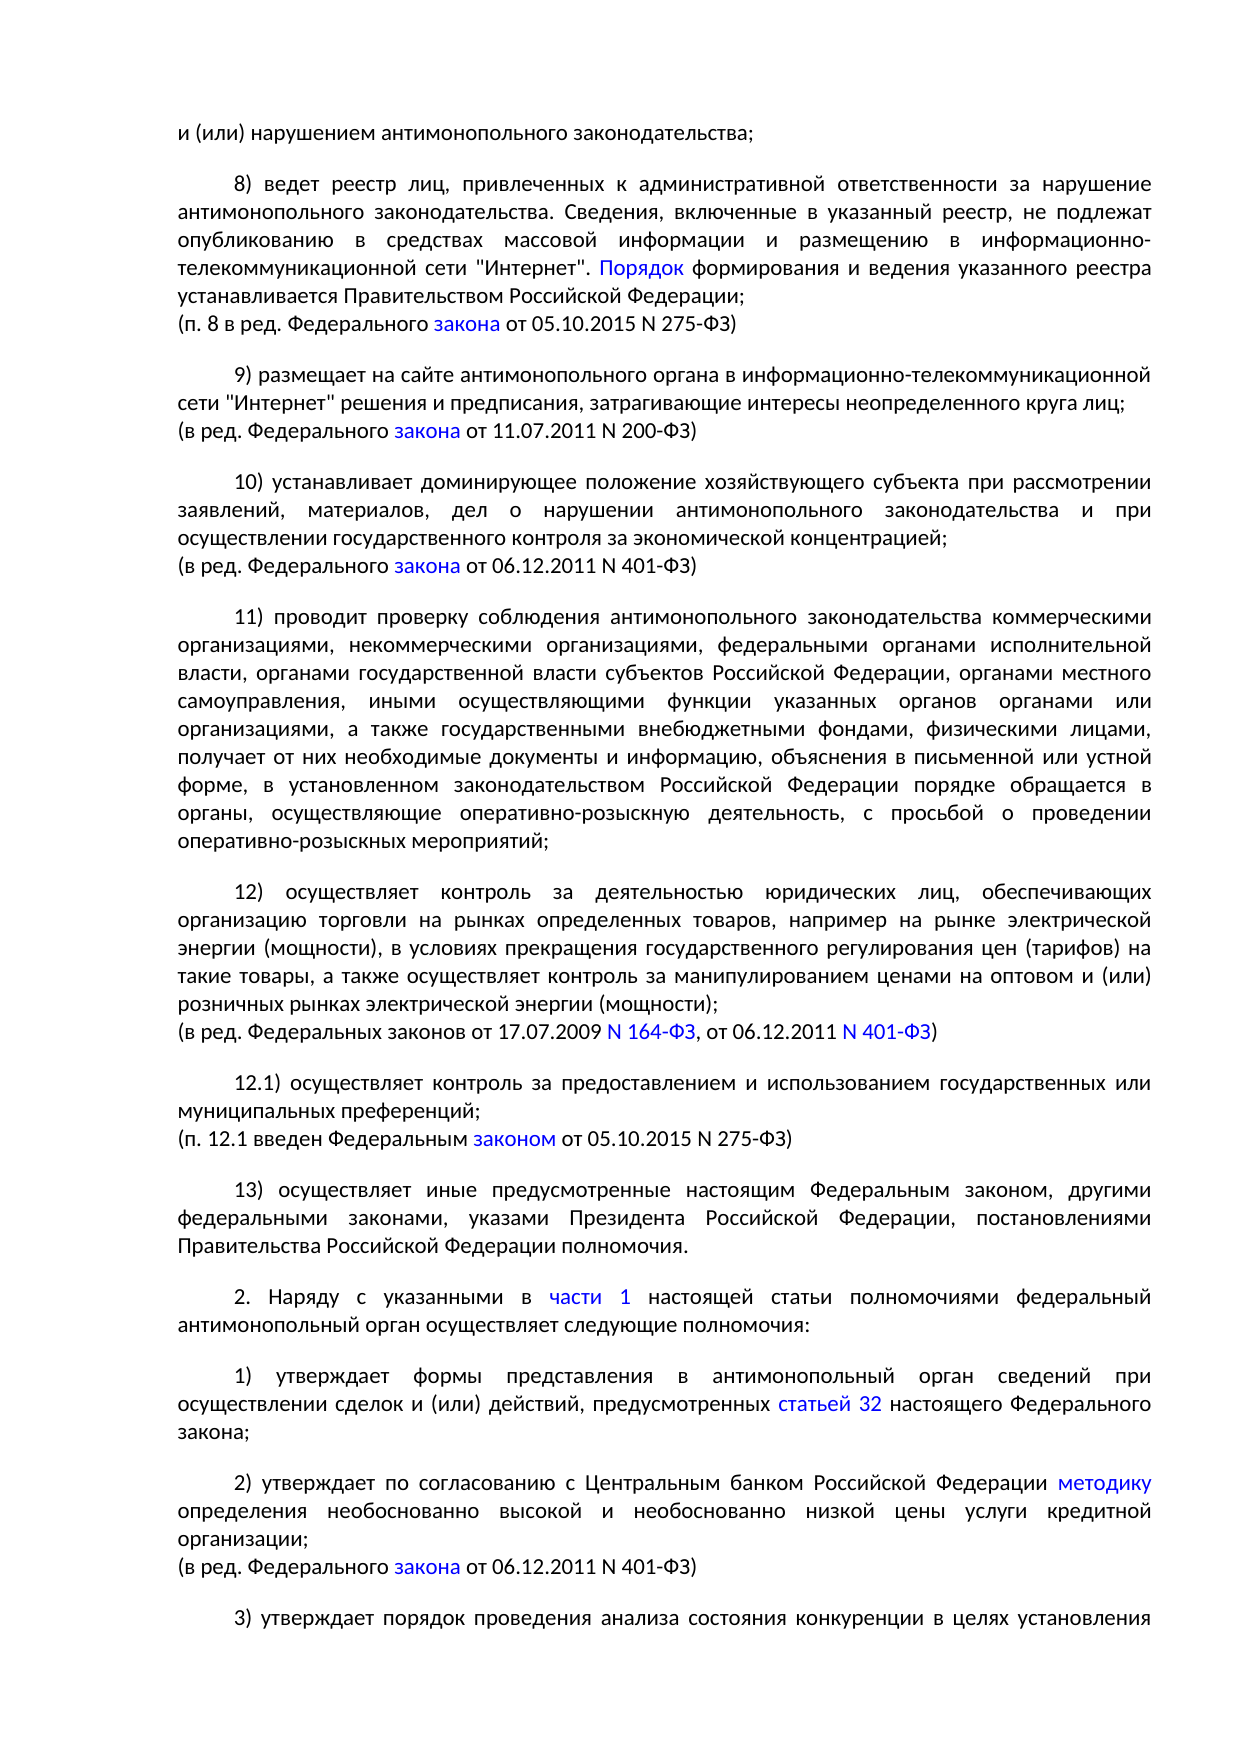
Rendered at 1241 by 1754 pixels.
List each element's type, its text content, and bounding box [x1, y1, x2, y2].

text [177, 118, 1152, 146]
text 2) утверждает по согласованию с Центральным банком Российской Федерации методику определения необоснованно высокой и необоснованно низкой цены услуги кредитной организации; [177, 1468, 1152, 1552]
text 13) осуществляет иные предусмотренные настоящим Федеральным законом, другими федеральными законами, указами Президента Российской Федерации, постановлениями Правительства Российской Федерации полномочия. [177, 1175, 1152, 1259]
text 10) устанавливает доминирующее положение хозяйствующего субъекта при рассмотрении заявлений, материалов, дел о нарушении антимонопольного законодательства и при осуществлении государственного контроля за экономической концентрацией; [177, 467, 1152, 551]
text 8) ведет реестр лиц, привлеченных к административной ответственности за нарушение антимонопольного законодательства. Сведения, включенные в указанный реестр, не подлежат опубликованию в средствах массовой информации и размещению в информационно-телекоммуникационной сети "Интернет". Порядок формирования и ведения указанного реестра устанавливается Правительством Российской Федерации; [177, 169, 1152, 309]
text 12) осуществляет контроль за деятельностью юридических лиц, обеспечивающих организацию торговли на рынках определенных товаров, например на рынке электрической энергии (мощности), в условиях прекращения государственного регулирования цен (тарифов) на такие товары, а также осуществляет контроль за манипулированием ценами на оптовом и (или) розничных рынках электрической энергии (мощности); [177, 877, 1152, 1017]
text (в ред. Федерального закона от 06.12.2011 N 401-ФЗ) [177, 1552, 1152, 1580]
text (в ред. Федеральных законов от 17.07.2009 N 164-ФЗ, от 06.12.2011 N 401-ФЗ) [177, 1017, 1152, 1045]
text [177, 1603, 1152, 1631]
text 9) размещает на сайте антимонопольного органа в информационно-телекоммуникационной сети "Интернет" решения и предписания, затрагивающие интересы неопределенного круга лиц; [177, 360, 1152, 416]
text (п. 12.1 введен Федеральным законом от 05.10.2015 N 275-ФЗ) [177, 1124, 1152, 1152]
text 11) проводит проверку соблюдения антимонопольного законодательства коммерческими организациями, некоммерческими организациями, федеральными органами исполнительной власти, органами государственной власти субъектов Российской Федерации, органами местного самоуправления, иными осуществляющими функции указанных органов органами или организациями, а также государственными внебюджетными фондами, физическими лицами, получает от них необходимые документы и информацию, объяснения в письменной или устной форме, в установленном законодательством Российской Федерации порядке обращается в органы, осуществляющие оперативно-розыскную деятельность, с просьбой о проведении оперативно-розыскных мероприятий; [177, 602, 1152, 854]
text (в ред. Федерального закона от 11.07.2011 N 200-ФЗ) [177, 416, 1152, 444]
text (в ред. Федерального закона от 06.12.2011 N 401-ФЗ) [177, 551, 1152, 579]
text 2. Наряду с указанными в части 1 настоящей статьи полномочиями федеральный антимонопольный орган осуществляет следующие полномочия: [177, 1282, 1152, 1338]
text 12.1) осуществляет контроль за предоставлением и использованием государственных или муниципальных преференций; [177, 1068, 1152, 1124]
text 1) утверждает формы представления в антимонопольный орган сведений при осуществлении сделок и (или) действий, предусмотренных статьей 32 настоящего Федерального закона; [177, 1361, 1152, 1445]
text (п. 8 в ред. Федерального закона от 05.10.2015 N 275-ФЗ) [177, 309, 1152, 337]
